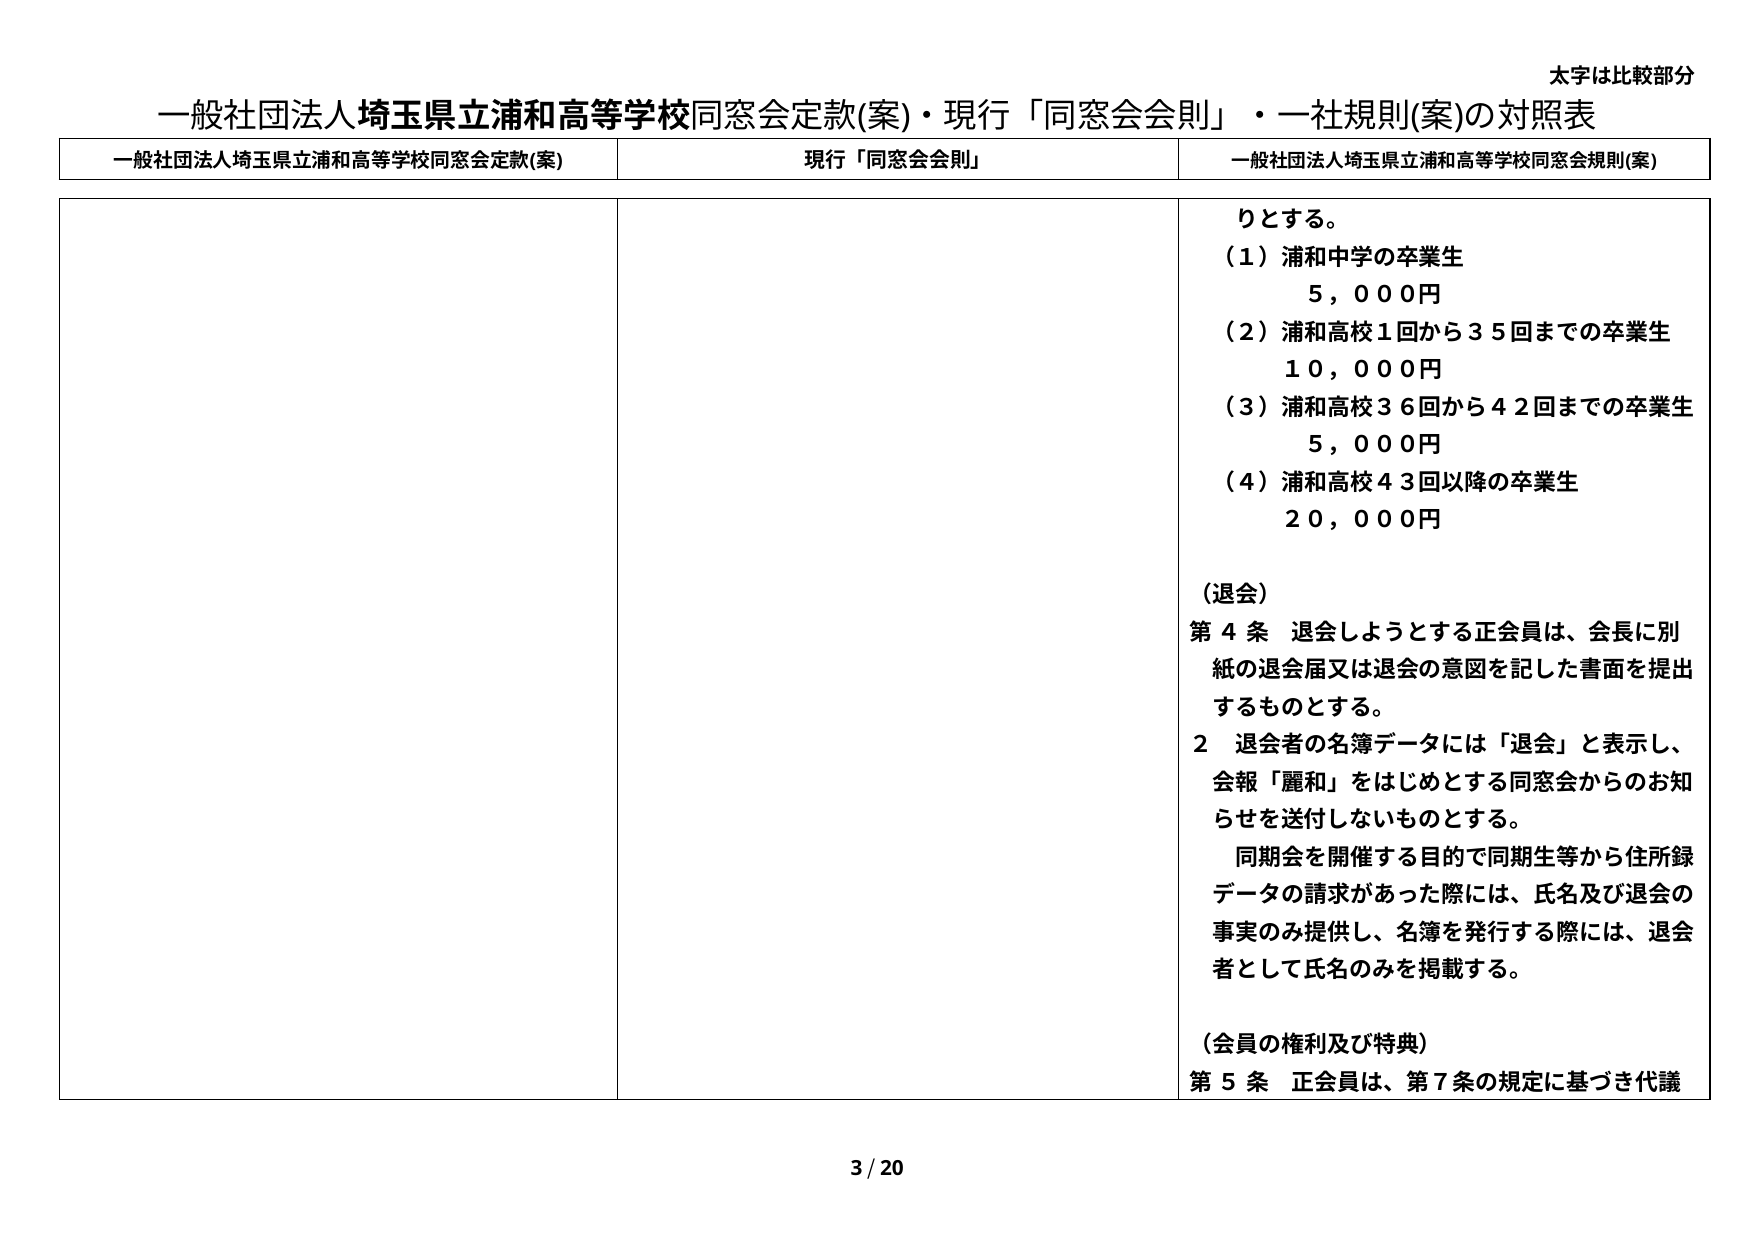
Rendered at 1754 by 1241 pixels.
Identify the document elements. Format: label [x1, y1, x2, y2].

table_header [1179, 199, 1709, 1099]
table_header [618, 199, 1178, 1099]
table_header [60, 199, 617, 1099]
